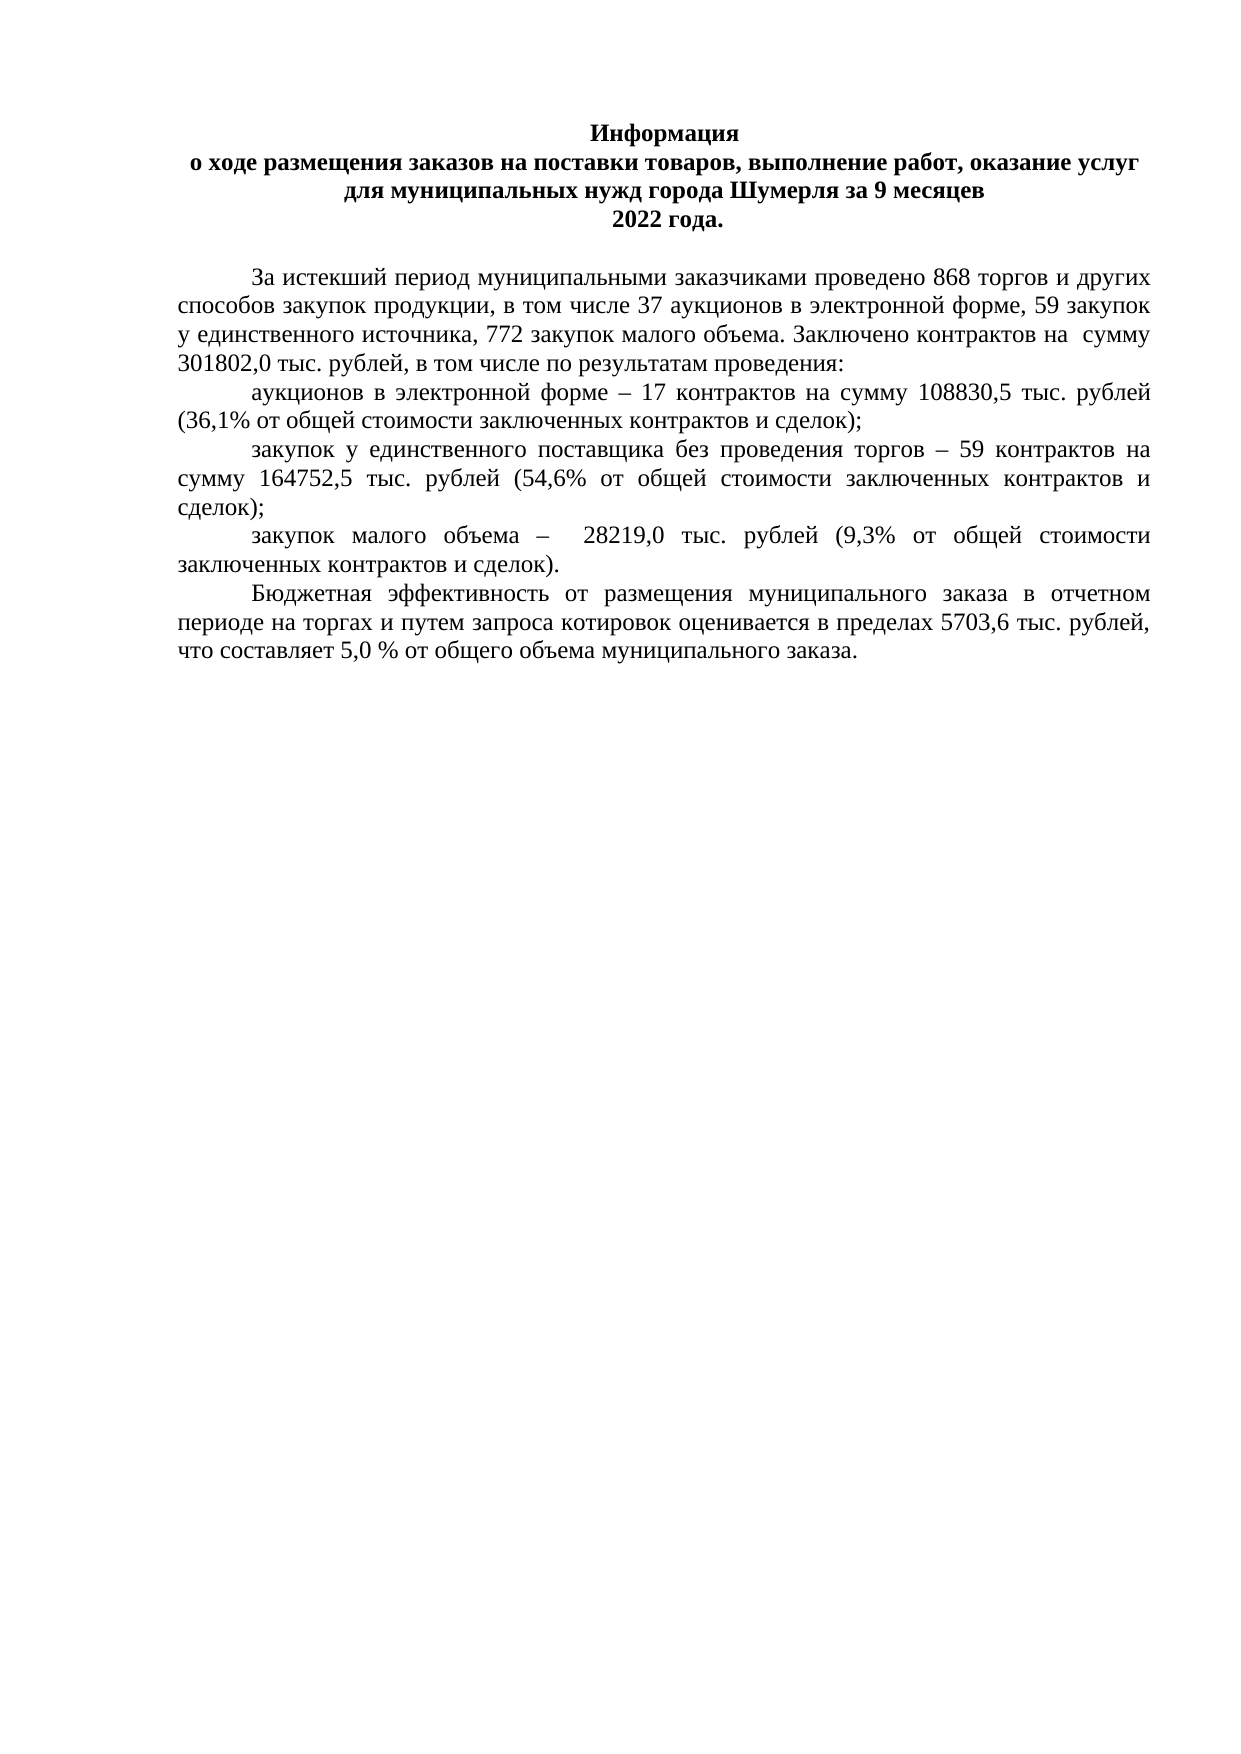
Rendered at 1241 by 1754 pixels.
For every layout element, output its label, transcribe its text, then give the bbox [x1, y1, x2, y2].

text Информация [177, 118, 1152, 147]
text аукционов в электронной форме – 17 контрактов на сумму 108830,5 тыс. рублей (36,1% от общей стоимости заключенных контрактов и сделок); [177, 377, 1152, 434]
text За истекший период муниципальными заказчиками проведено 868 торгов и других способов закупок продукции, в том числе 37 аукционов в электронной форме, 59 закупок у единственного источника, 772 закупок малого объема. Заключено контрактов на сумму 301802,0 тыс. рублей, в том числе по результатам проведения: [177, 262, 1152, 377]
text закупок малого объема – 28219,0 тыс. рублей (9,3% от общей стоимости заключенных контрактов и сделок). [177, 521, 1152, 578]
text закупок у единственного поставщика без проведения торгов – 59 контрактов на сумму 164752,5 тыс. рублей (54,6% от общей стоимости заключенных контрактов и сделок); [177, 434, 1152, 521]
text о ходе размещения заказов на поставки товаров, выполнение работ, оказание услуг для муниципальных нужд города Шумерля за 9 месяцев [177, 147, 1152, 204]
text 2022 года. [177, 204, 1152, 233]
text Бюджетная эффективность от размещения муниципального заказа в отчетном периоде на торгах и путем запроса котировок оценивается в пределах 5703,6 тыс. рублей, что составляет 5,0 % от общего объема муниципального заказа. [177, 578, 1152, 664]
